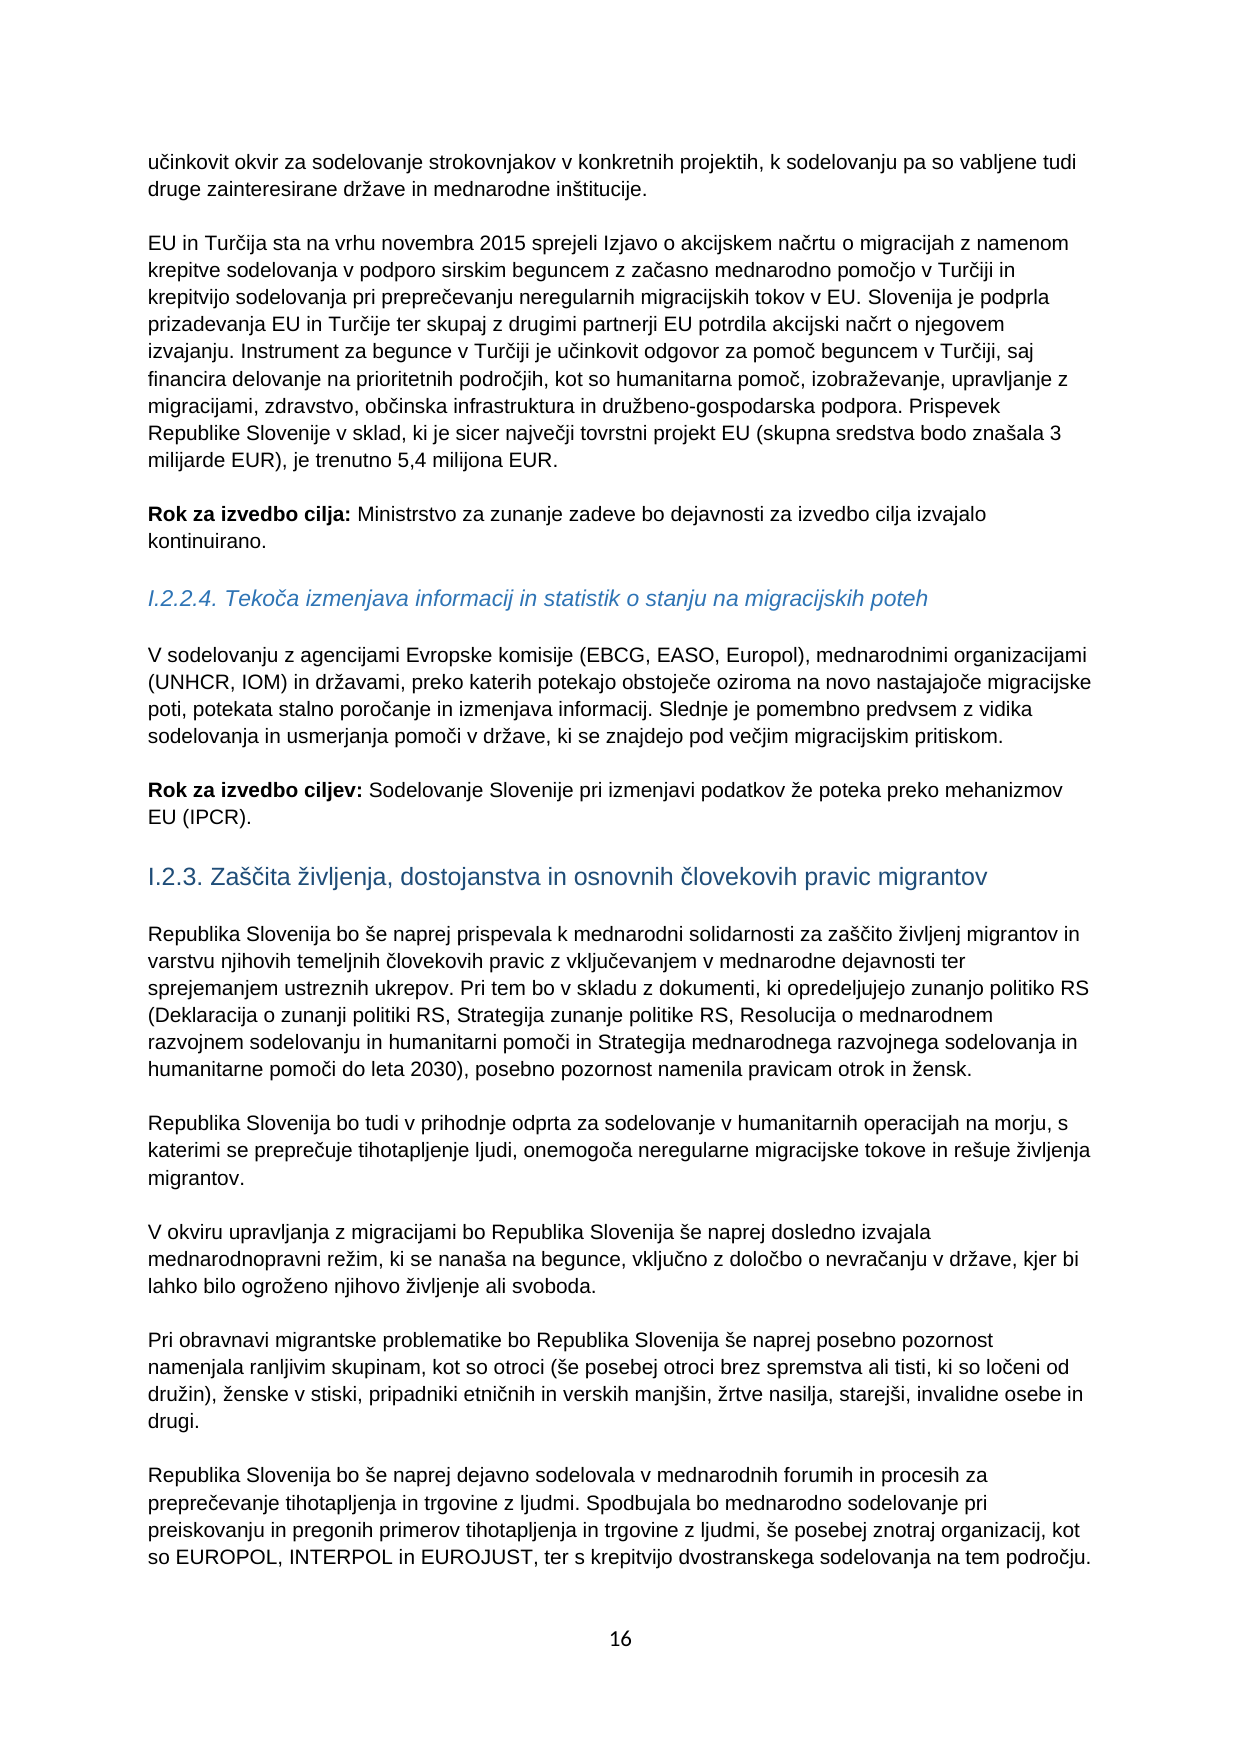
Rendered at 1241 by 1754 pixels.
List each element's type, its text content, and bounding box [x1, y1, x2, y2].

text Republika Slovenija bo še naprej prispevala k mednarodni solidarnosti za zaščito življenj migrantov in varstvu njihovih temeljnih človekovih pravic z vključevanjem v mednarodne dejavnosti ter sprejemanjem ustreznih ukrepov. Pri tem bo v skladu z dokumenti, ki opredeljujejo zunanjo politiko RS (Deklaracija o zunanji politiki RS, Strategija zunanje politike RS, Resolucija o mednarodnem razvojnem sodelovanju in humanitarni pomoči in Strategija mednarodnega razvojnega sodelovanja in humanitarne pomoči do leta 2030), posebno pozornost namenila pravicam otrok in žensk. [148, 919, 1093, 1082]
text V okviru upravljanja z migracijami bo Republika Slovenija še naprej dosledno izvajala mednarodnopravni režim, ki se nanaša na begunce, vključno z določbo o nevračanju v države, kjer bi lahko bilo ogroženo njihovo življenje ali svoboda. [148, 1217, 1093, 1299]
text V sodelovanju z agencijami Evropske komisije (EBCG, EASO, Europol), mednarodnimi organizacijami (UNHCR, IOM) in državami, preko katerih potekajo obstoječe oziroma na novo nastajajoče migracijske poti, potekata stalno poročanje in izmenjava informacij. Slednje je pomembno predvsem z vidika sodelovanja in usmerjanja pomoči v države, ki se znajdejo pod večjim migracijskim pritiskom. [148, 641, 1093, 749]
text EU in Turčija sta na vrhu novembra 2015 sprejeli Izjavo o akcijskem načrtu o migracijah z namenom krepitve sodelovanja v podporo sirskim beguncem z začasno mednarodno pomočjo v Turčiji in krepitvijo sodelovanja pri preprečevanju neregularnih migracijskih tokov v EU. Slovenija je podprla prizadevanja EU in Turčije ter skupaj z drugimi partnerji EU potrdila akcijski načrt o njegovem izvajanju. Instrument za begunce v Turčiji je učinkovit odgovor za pomoč beguncem v Turčiji, saj financira delovanje na prioritetnih področjih, kot so humanitarna pomoč, izobraževanje, upravljanje z migracijami, zdravstvo, občinska infrastruktura in družbeno-gospodarska podpora. Prispevek Republike Slovenije v sklad, ki je sicer največji tovrstni projekt EU (skupna sredstva bodo znašala 3 milijarde EUR), je trenutno 5,4 milijona EUR. [148, 229, 1093, 473]
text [148, 148, 1093, 202]
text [148, 1461, 1093, 1569]
subtitle I.2.3. Zaščita življenja, dostojanstva in osnovnih človekovih pravic migrantov [148, 861, 1093, 890]
text Republika Slovenija bo tudi v prihodnje odprta za sodelovanje v humanitarnih operacijah na morju, s katerimi se preprečuje tihotapljenje ljudi, onemogoča neregularne migracijske tokove in rešuje življenja migrantov. [148, 1109, 1093, 1190]
text Pri obravnavi migrantske problematike bo Republika Slovenija še naprej posebno pozornost namenjala ranljivim skupinam, kot so otroci (še posebej otroci brez spremstva ali tisti, ki so ločeni od družin), ženske v stiski, pripadniki etničnih in verskih manjšin, žrtve nasilja, starejši, invalidne osebe in drugi. [148, 1326, 1093, 1434]
text Rok za izvedbo cilja: Ministrstvo za zunanje zadeve bo dejavnosti za izvedbo cilja izvajalo kontinuirano. [148, 500, 1093, 554]
text Rok za izvedbo ciljev: Sodelovanje Slovenije pri izmenjavi podatkov že poteka preko mehanizmov EU (IPCR). [148, 776, 1093, 830]
subtitle I.2.2.4. Tekoča izmenjava informacij in statistik o stanju na migracijskih poteh [148, 585, 1093, 611]
